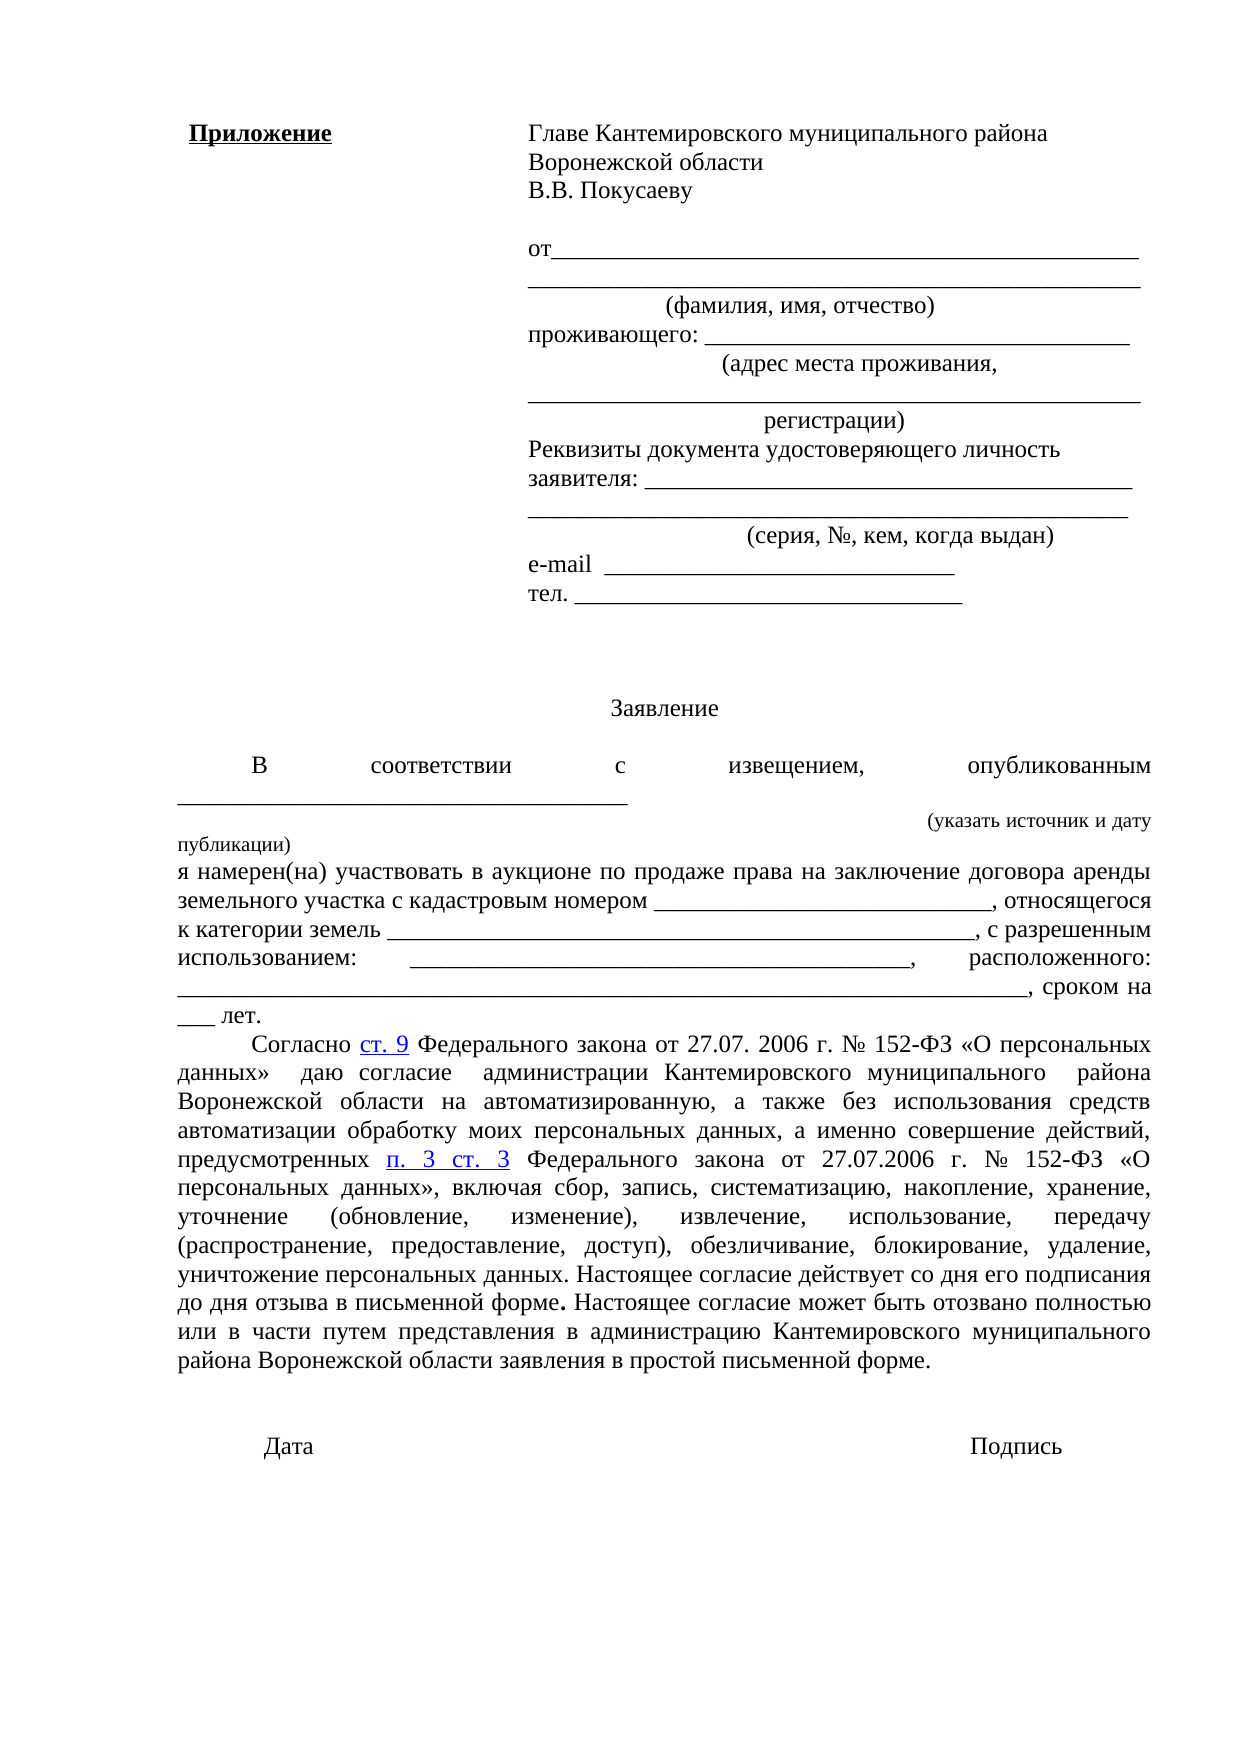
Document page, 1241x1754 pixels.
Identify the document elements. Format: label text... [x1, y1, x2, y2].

text Согласно ст. 9 Федерального закона от 27.07. 2006 г. № 152-ФЗ «О персональных данных» даю согласие администрации Кантемировского муниципального района Воронежской области на автоматизированную, а также без использования средств автоматизации обработку моих персональных данных, а именно совершение действий, предусмотренных п. 3 ст. 3 Федерального закона от 27.07.2006 г. № 152-ФЗ «О персональных данных», включая сбор, запись, систематизацию, накопление, хранение, уточнение (обновление, изменение), извлечение, использование, передачу (распространение, предоставление, доступ), обезличивание, блокирование, удаление, уничтожение персональных данных. Настоящее согласие действует со дня его подписания до дня отзыва в письменной форме. Настоящее согласие может быть отозвано полностью или в части путем представления в администрацию Кантемировского муниципального района Воронежской области заявления в простой письменной форме. [177, 1029, 1152, 1374]
table_header Приложение [177, 118, 517, 607]
table_header Главе Кантемировского муниципального района Воронежской области В.В. Покусаеву от_______________________________________________ _________________________________________________ (фамилия, имя, отчество) проживающего: __________________________________ (адрес места проживания, _________________________________________________ регистрации) Реквизиты документа удостоверяющего личность заявителя: _______________________________________ ________________________________________________ (серия, №, кем, когда выдан) e-mail ____________________________ тел. _______________________________ [517, 118, 1152, 607]
text я намерен(на) участвовать в аукционе по продаже права на заключение договора аренды земельного участка с кадастровым номером ___________________________, относящегося к категории земель _______________________________________________, с разрешенным использованием: ________________________________________, расположенного: ____________________________________________________________________, сроком на ___ лет. [177, 856, 1152, 1029]
text (указать источник и дату публикации) [177, 808, 1152, 856]
text Заявление [177, 693, 1152, 722]
text В соответствии с извещением, опубликованным ____________________________________ [177, 751, 1152, 808]
text Дата Подпись [177, 1431, 1152, 1460]
